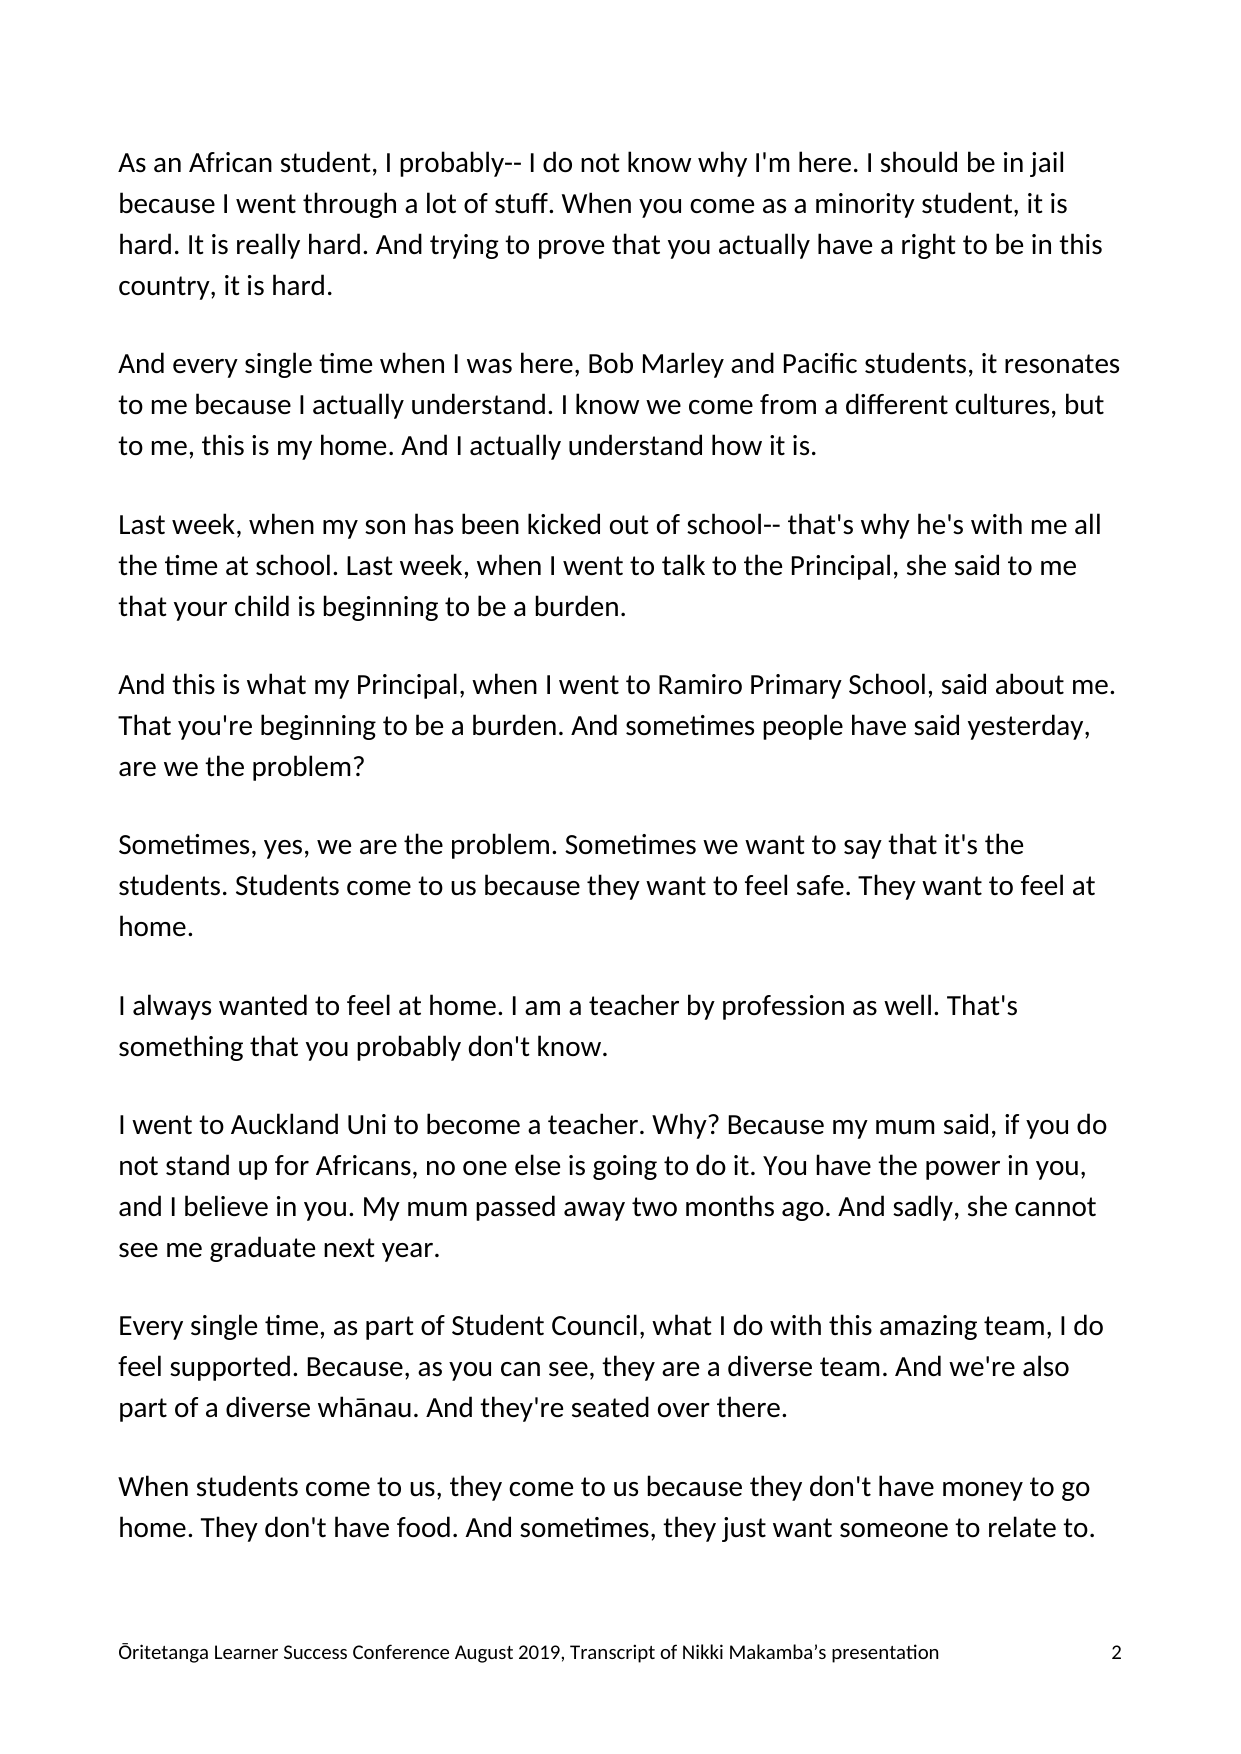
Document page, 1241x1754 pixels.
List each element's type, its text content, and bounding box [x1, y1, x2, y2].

text When students come to us, they come to us because they don't have money to go home. They don't have food. And sometimes, they just want someone to relate to. [118, 1468, 1122, 1544]
text I went to Auckland Uni to become a teacher. Why? Because my mum said, if you do not stand up for Africans, no one else is going to do it. You have the power in you, and I believe in you. My mum passed away two months ago. And sadly, she cannot see me graduate next year. [118, 1106, 1122, 1264]
text And every single time when I was here, Bob Marley and Pacific students, it resonates to me because I actually understand. I know we come from a different cultures, but to me, this is my home. And I actually understand how it is. [118, 346, 1122, 463]
text Last week, when my son has been kicked out of school-- that's why he's with me all the time at school. Last week, when I went to talk to the Principal, she said to me that your child is beginning to be a burden. [118, 506, 1122, 623]
text Every single time, as part of Student Council, what I do with this amazing team, I do feel supported. Because, as you can see, they are a diverse team. And we're also part of a diverse whānau. And they're seated over there. [118, 1307, 1122, 1425]
text I always wanted to feel at home. I am a teacher by profession as well. That's something that you probably don't know. [118, 987, 1122, 1063]
text Sometimes, yes, we are the problem. Sometimes we want to say that it's the students. Students come to us because they want to feel safe. They want to feel at home. [118, 826, 1122, 944]
text As an African student, I probably-- I do not know why I'm here. I should be in jail because I went through a lot of stuff. When you come as a minority student, it is hard. It is really hard. And trying to prove that you actually have a right to be in this country, it is hard. [118, 144, 1122, 303]
text And this is what my Principal, when I went to Ramiro Primary School, said about me. That you're beginning to be a burden. And sometimes people have said yesterday, are we the problem? [118, 666, 1122, 784]
